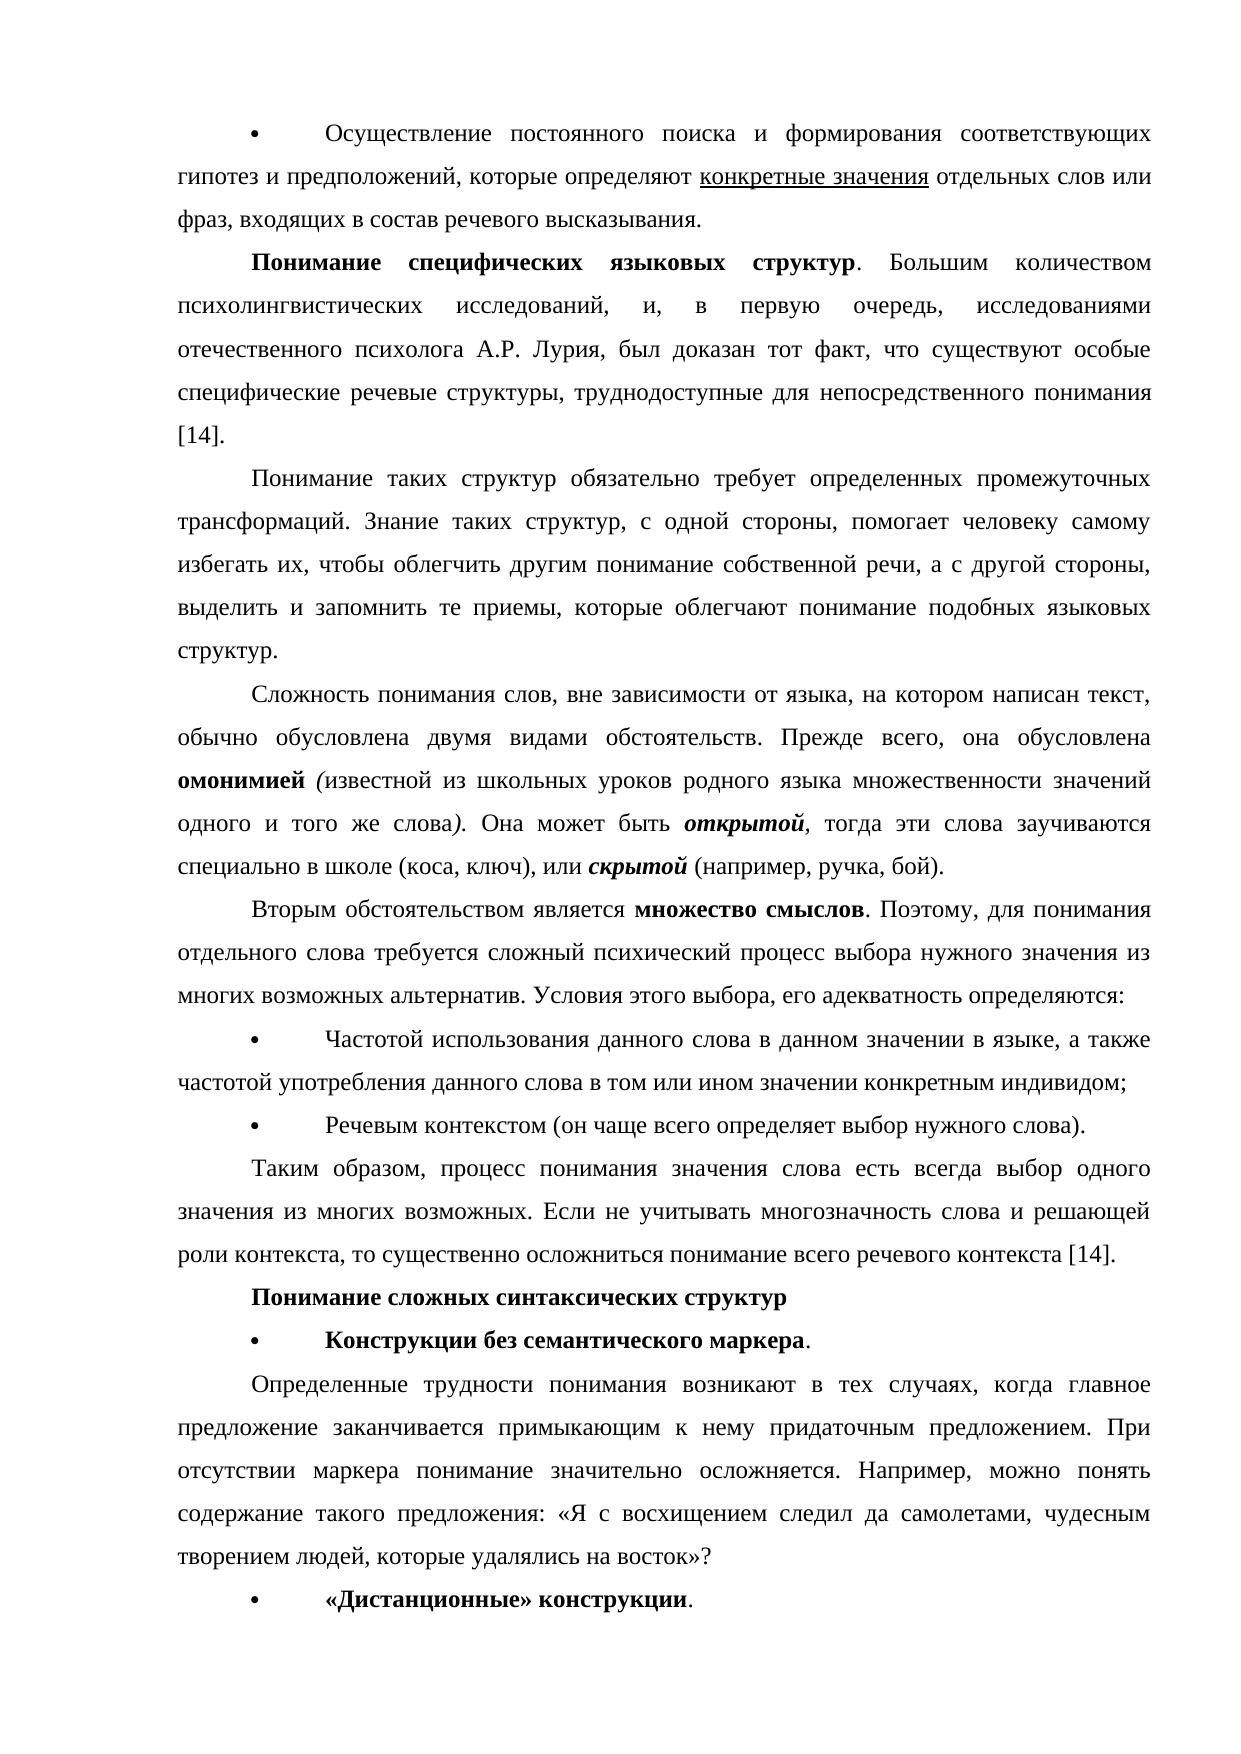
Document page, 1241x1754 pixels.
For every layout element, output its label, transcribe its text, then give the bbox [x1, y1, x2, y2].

text Вторым обстоятельством является множество смыслов. Поэтому, для понимания отдельного слова требуется сложный психический процесс выбора нужного значения из многих возможных альтернатив. Условия этого выбора, его адекватность определяются: [177, 894, 1152, 1009]
list Частотой использования данного слова в данном значении в языке, а также частотой употребления данного слова в том или ином значении конкретным индивидом; [177, 1024, 1152, 1096]
text Сложность понимания слов, вне зависимости от языка, на котором написан текст, обычно обусловлена двумя видами обстоятельств. Прежде всего, она обусловлена омонимией (известной из школьных уроков родного языка множественности значений одного и того же слова). Она может быть открытой, тогда эти слова заучиваются специально в школе (коса, ключ), или скрытой (например, ручка, бой). [177, 679, 1152, 880]
list «Дистанционные» конструкции. [177, 1584, 1152, 1613]
list Осуществление постоянного поиска и формирования соответствующих гипотез и предположений, которые определяют конкретные значения отдельных слов или фраз, входящих в состав речевого высказывания. [177, 118, 1152, 233]
text Понимание таких структур обязательно требует определенных промежуточных трансформаций. Знание таких структур, с одной стороны, помогает человеку самому избегать их, чтобы облегчить другим понимание собственной речи, а с другой стороны, выделить и запомнить те приемы, которые облегчают понимание подобных языковых структур. [177, 463, 1152, 664]
text Понимание сложных синтаксических структур [177, 1282, 1152, 1311]
list Конструкции без семантического маркера. [177, 1326, 1152, 1354]
text Понимание специфических языковых структур. Большим количеством психолингвистических исследований, и, в первую очередь, исследованиями отечественного психолога А.Р. Лурия, был доказан тот факт, что существуют особые специфические речевые структуры, труднодоступные для непосредственного понимания [14]. [177, 247, 1152, 449]
list Речевым контекстом (он чаще всего определяет выбор нужного слова). [177, 1110, 1152, 1139]
text Определенные трудности понимания возникают в тех случаях, когда главное предложение заканчивается примыкающим к нему придаточным предложением. При отсутствии маркера понимание значительно осложняется. Например, можно понять содержание такого предложения: «Я с восхищением следил да самолетами, чудесным творением людей, которые удалялись на восток»? [177, 1369, 1152, 1570]
text Таким образом, процесс понимания значения слова есть всегда выбор одного значения из многих возможных. Если не учитывать многозначность слова и решающей роли контекста, то существенно осложниться понимание всего речевого контекста [14]. [177, 1153, 1152, 1268]
